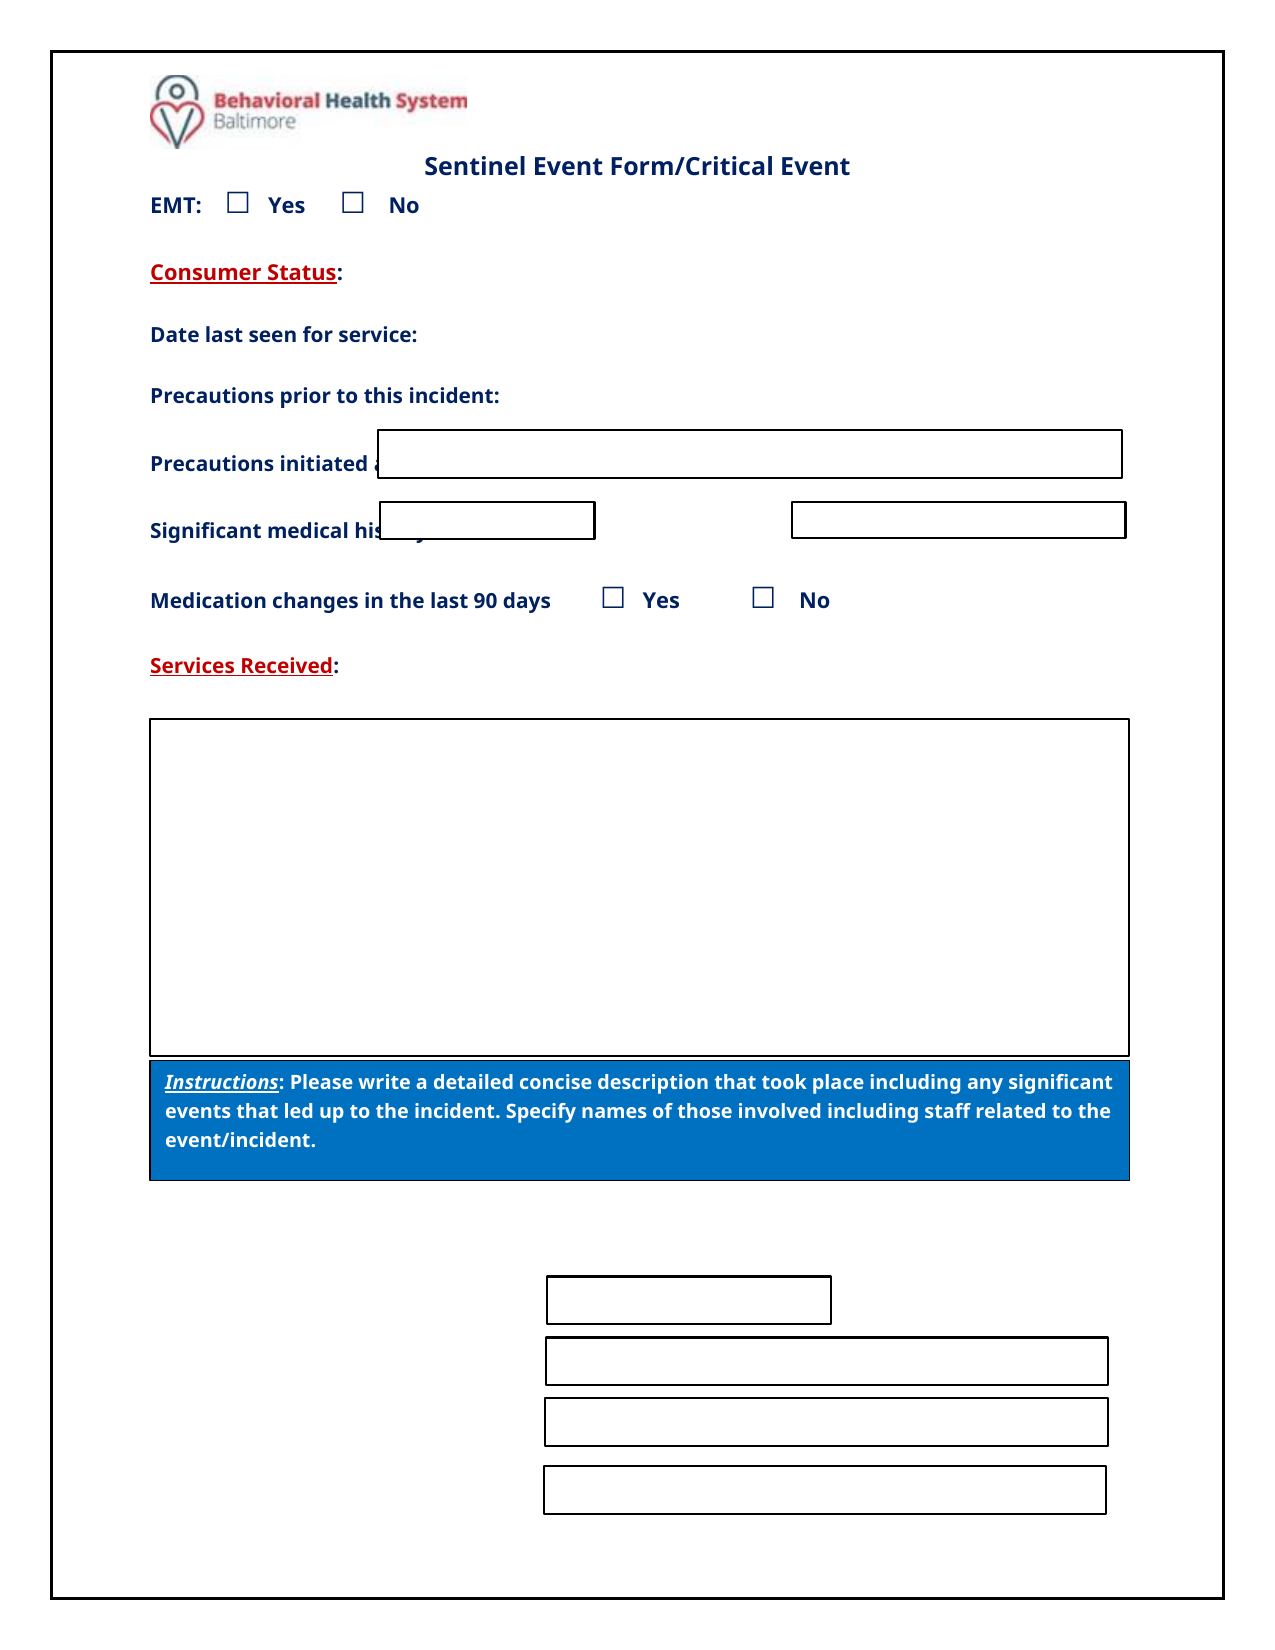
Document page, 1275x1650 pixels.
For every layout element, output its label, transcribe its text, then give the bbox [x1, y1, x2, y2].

text Precautions prior to this incident: [150, 381, 1125, 410]
text Precautions initiated after incident: [150, 449, 377, 477]
text Date last seen for service: [150, 320, 1125, 348]
text EMT: Yes No [150, 182, 1125, 222]
text Consumer Status: [150, 257, 1125, 287]
picture [150, 75, 468, 149]
text Medication changes in the last 90 days Yes No [150, 577, 1125, 617]
text Significant medical history: [150, 516, 1125, 544]
text Services Received: [150, 651, 1125, 679]
